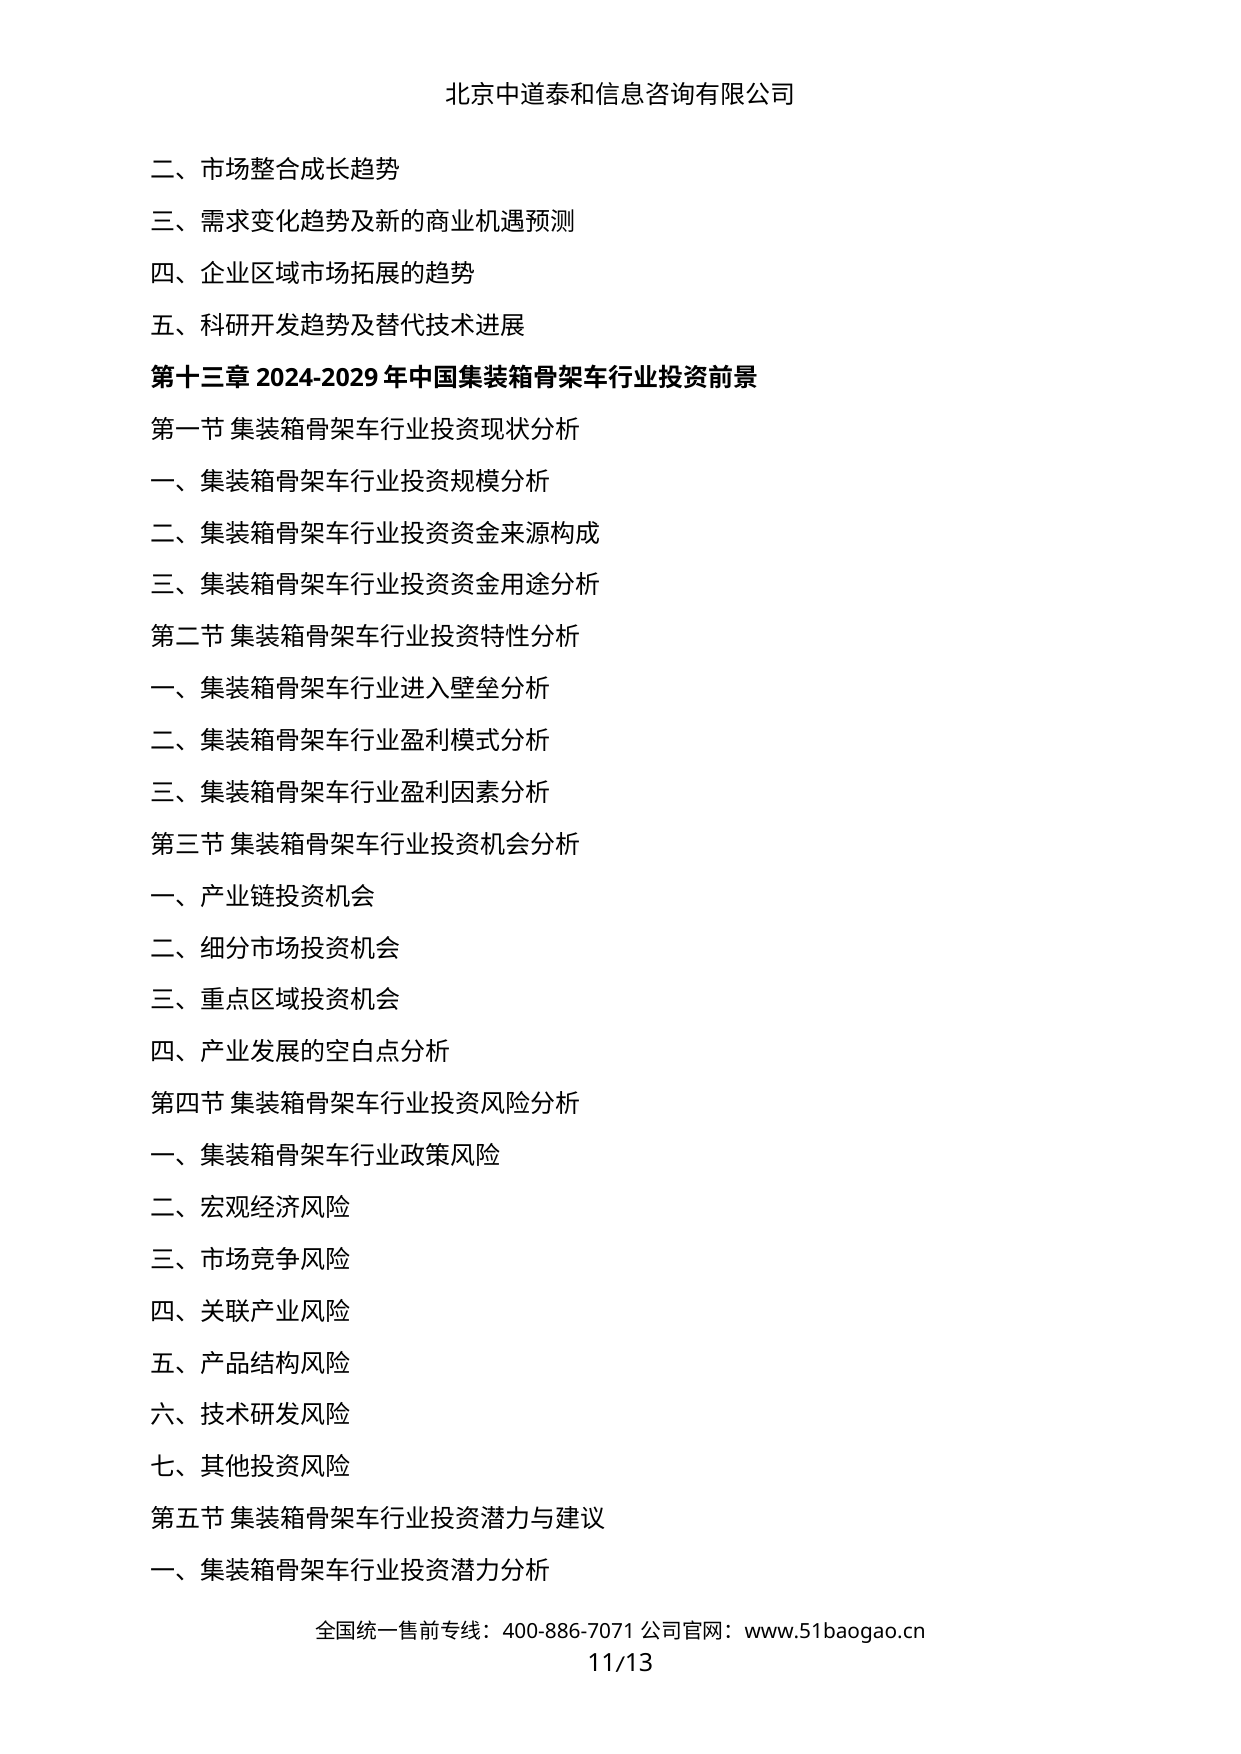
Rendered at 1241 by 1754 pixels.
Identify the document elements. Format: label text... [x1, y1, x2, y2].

text 四、关联产业风险 [150, 1291, 1090, 1327]
text 第一节 集装箱骨架车行业投资现状分析 [150, 409, 1090, 446]
text 三、重点区域投资机会 [150, 980, 1090, 1016]
text 第二节 集装箱骨架车行业投资特性分析 [150, 617, 1090, 653]
text 一、集装箱骨架车行业投资规模分析 [150, 461, 1090, 497]
text 五、科研开发趋势及替代技术进展 [150, 306, 1090, 342]
text 四、产业发展的空白点分析 [150, 1032, 1090, 1068]
text 二、市场整合成长趋势 [150, 150, 1090, 186]
text 第十三章 2024-2029年中国集装箱骨架车行业投资前景 [150, 357, 1090, 394]
text 一、产业链投资机会 [150, 876, 1090, 912]
text 第四节 集装箱骨架车行业投资风险分析 [150, 1084, 1090, 1120]
text 一、集装箱骨架车行业政策风险 [150, 1136, 1090, 1172]
text 六、技术研发风险 [150, 1395, 1090, 1431]
text 四、企业区域市场拓展的趋势 [150, 254, 1090, 290]
text 二、细分市场投资机会 [150, 928, 1090, 964]
text 三、市场竞争风险 [150, 1239, 1090, 1276]
text 三、需求变化趋势及新的商业机遇预测 [150, 202, 1090, 238]
text 一、集装箱骨架车行业进入壁垒分析 [150, 669, 1090, 705]
text 三、集装箱骨架车行业投资资金用途分析 [150, 565, 1090, 601]
text 二、集装箱骨架车行业盈利模式分析 [150, 721, 1090, 757]
text 一、集装箱骨架车行业投资潜力分析 [150, 1551, 1090, 1587]
text 七、其他投资风险 [150, 1447, 1090, 1483]
text 第三节 集装箱骨架车行业投资机会分析 [150, 824, 1090, 861]
text 二、集装箱骨架车行业投资资金来源构成 [150, 513, 1090, 549]
text 二、宏观经济风险 [150, 1187, 1090, 1224]
text 五、产品结构风险 [150, 1343, 1090, 1379]
text 三、集装箱骨架车行业盈利因素分析 [150, 772, 1090, 809]
text 第五节 集装箱骨架车行业投资潜力与建议 [150, 1499, 1090, 1535]
